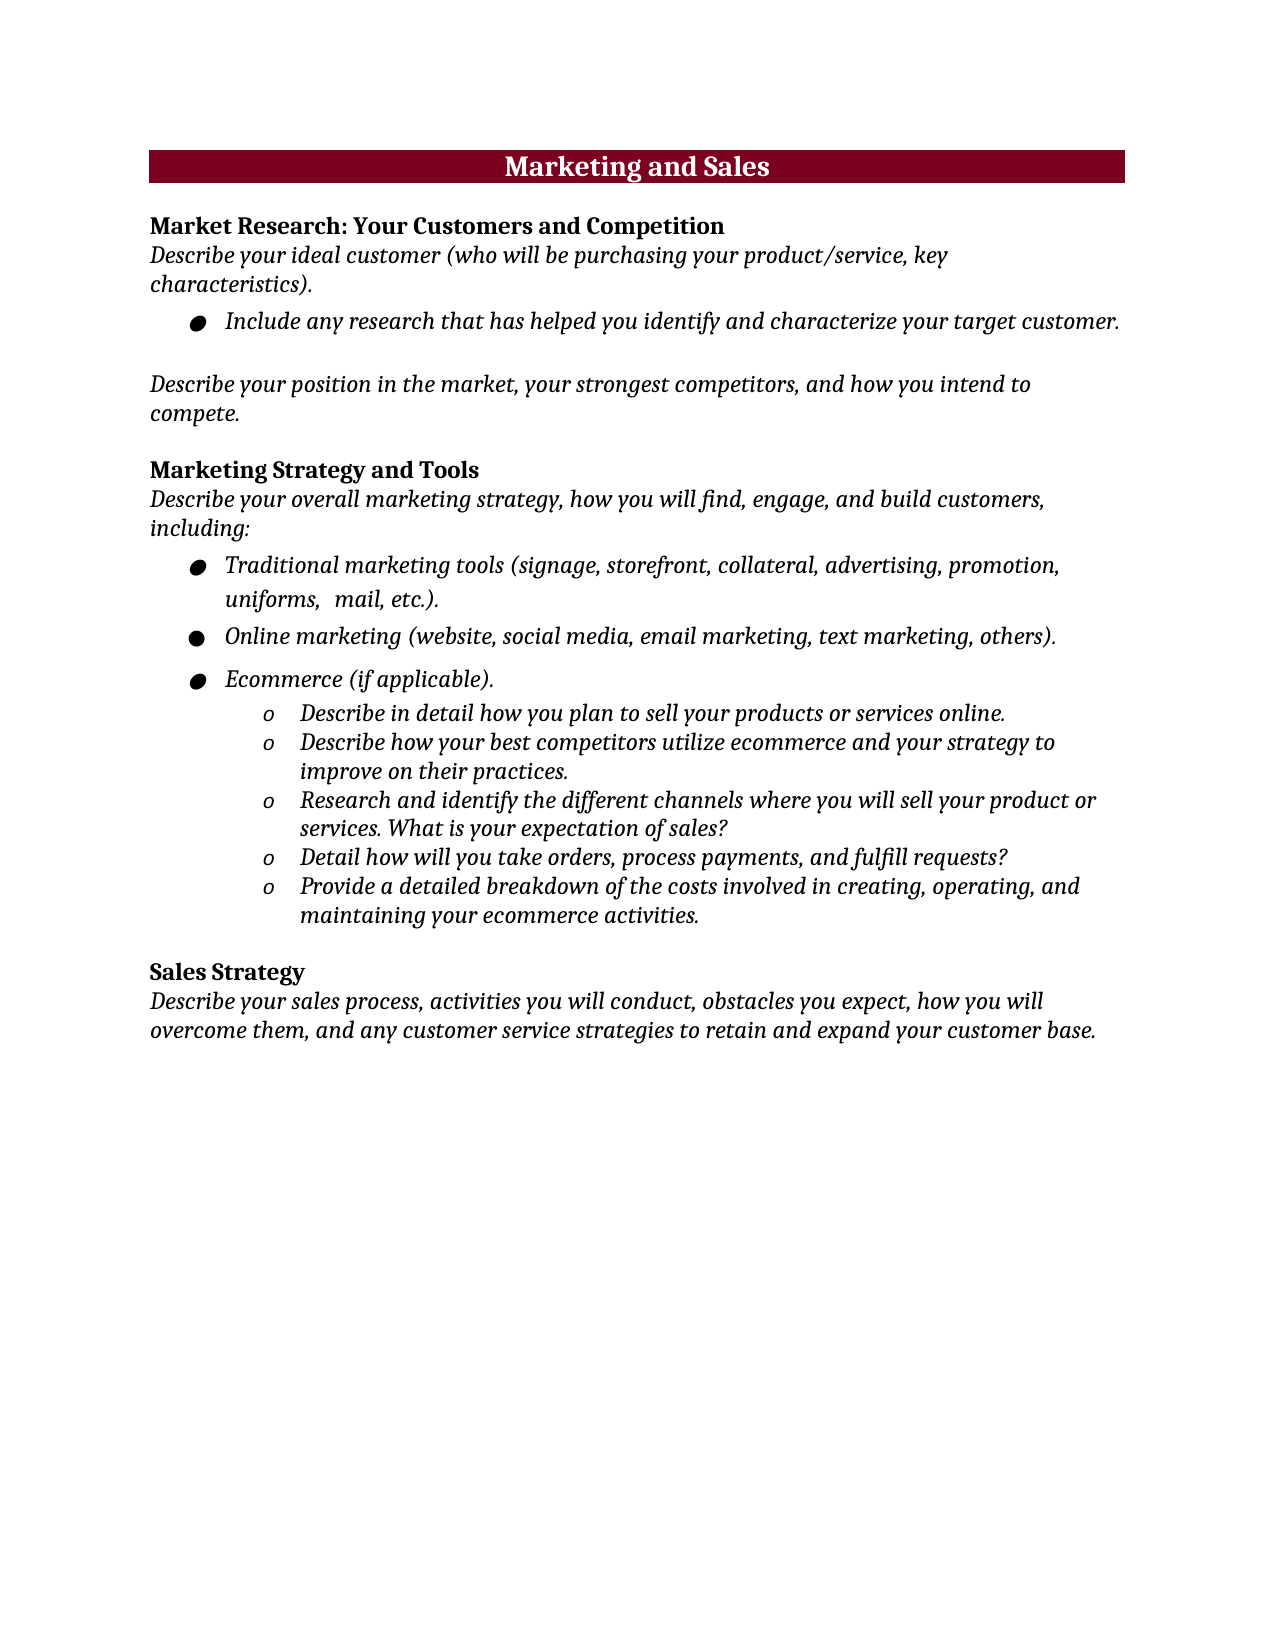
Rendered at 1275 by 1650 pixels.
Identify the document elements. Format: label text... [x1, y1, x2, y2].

list Online marketing (website, social media, email marketing, text marketing, others). [187, 614, 1125, 657]
list Include any research that has helped you identify and characterize your target customer. [187, 298, 1125, 341]
list Research and identify the different channels where you will sell your product or services. What is your expectation of sales? [262, 786, 1125, 843]
list Traditional marketing tools (signage, storefront, collateral, advertising, promotion, uniforms, mail, etc.). [187, 542, 1125, 614]
text Describe your overall marketing strategy, how you will find, engage, and build customers, including: [149, 485, 1125, 542]
list Detail how will you take orders, process payments, and fulfill requests? [262, 843, 1125, 872]
text Market Research: Your Customers and Competition [149, 212, 1125, 241]
text Describe your sales process, activities you will conduct, obstacles you expect, how you will overcome them, and any customer service strategies to retain and expand your customer base. [150, 987, 1125, 1072]
text Marketing and Sales [149, 150, 1125, 183]
text Describe your ideal customer (who will be purchasing your product/service, key characteristics). [149, 241, 1125, 298]
text Marketing Strategy and Tools [149, 456, 1125, 485]
text Sales Strategy [150, 958, 1125, 987]
list Provide a detailed breakdown of the costs involved in creating, operating, and maintaining your ecommerce activities. [262, 872, 1125, 929]
text Describe your position in the market, your strongest competitors, and how you intend to compete. [149, 370, 1125, 427]
list Ecommerce (if applicable). [187, 657, 1125, 699]
list Describe in detail how you plan to sell your products or services online. [262, 699, 1125, 728]
list Describe how your best competitors utilize ecommerce and your strategy to improve on their practices. [262, 728, 1125, 786]
